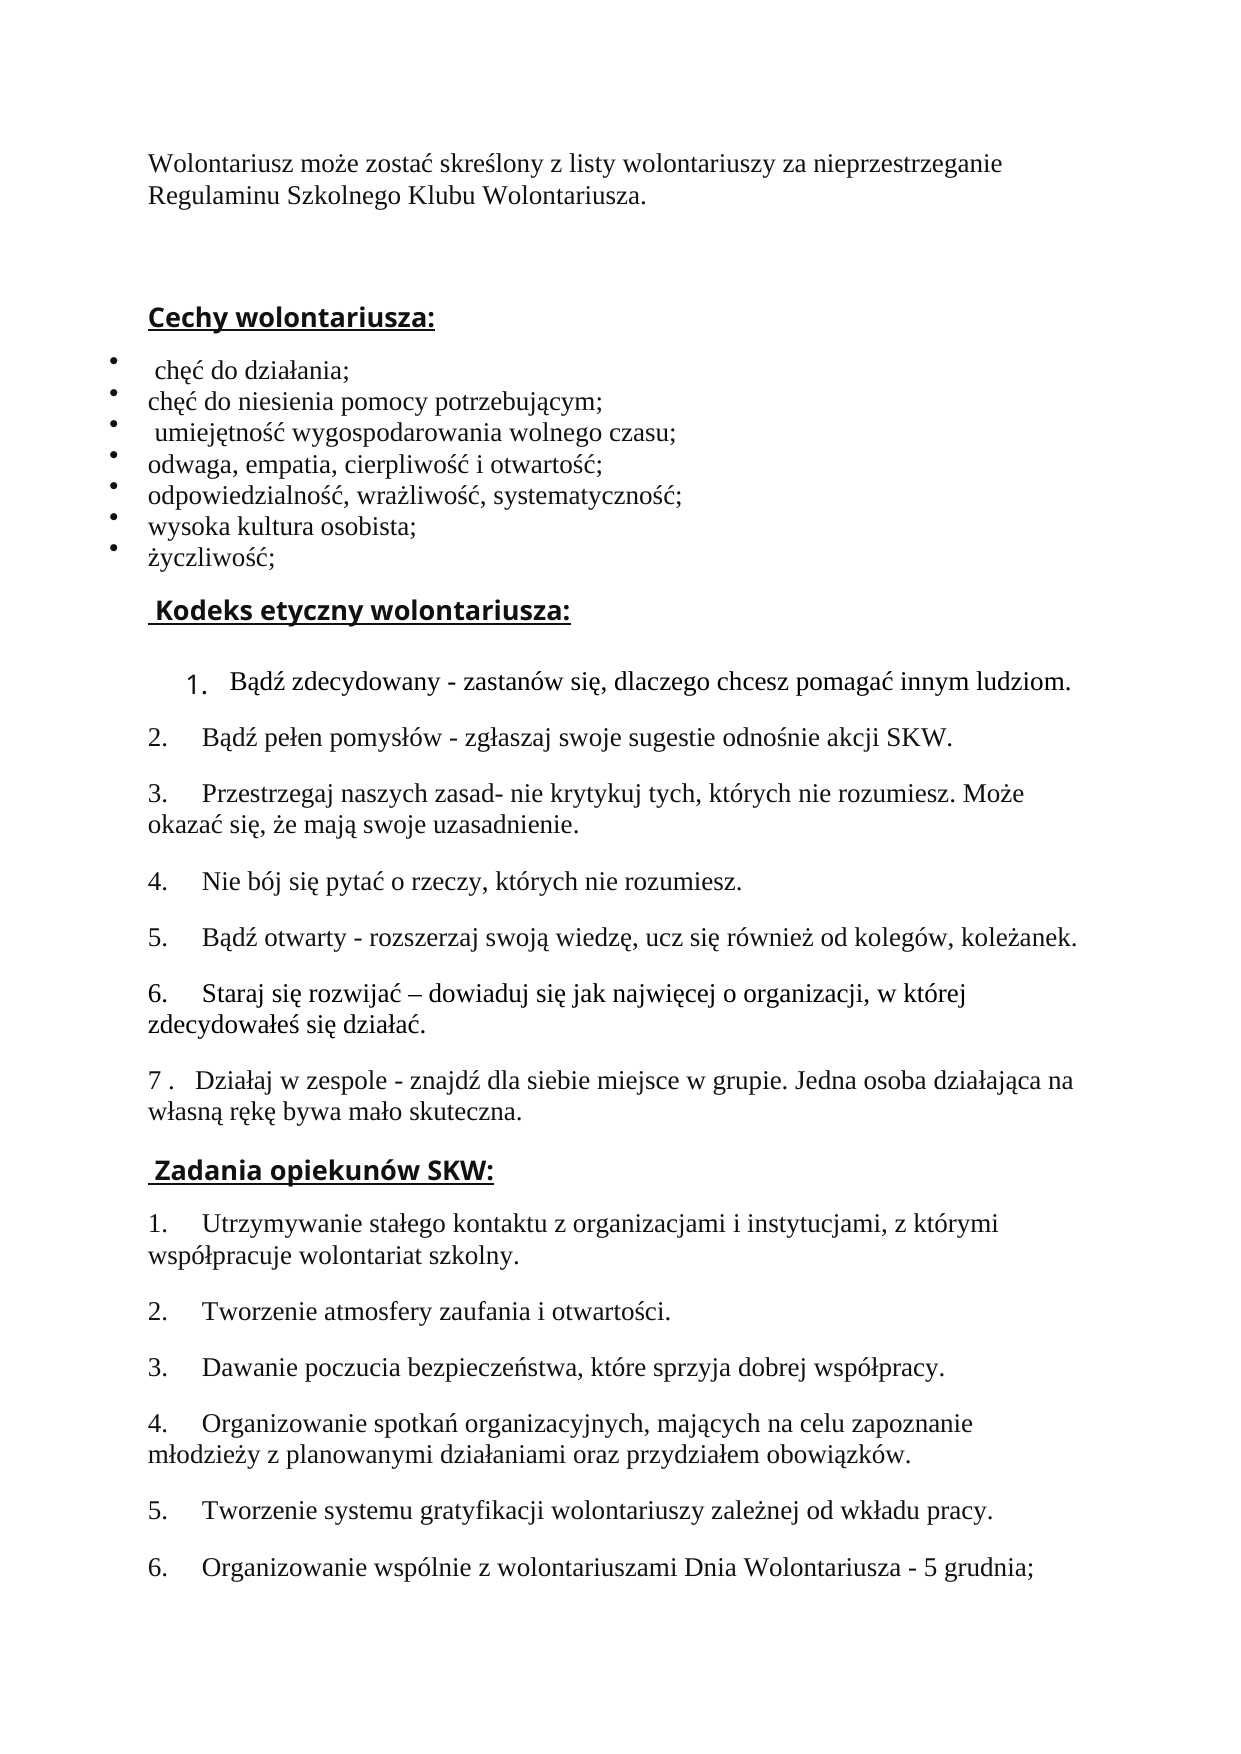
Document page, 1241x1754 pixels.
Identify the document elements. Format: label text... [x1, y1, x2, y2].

list życzliwość; [110, 541, 1093, 591]
text 4. Nie bój się pytać o rzeczy, których nie rozumiesz. [148, 865, 1093, 896]
list odwaga, empatia, cierpliwość i otwartość; [110, 448, 1093, 479]
text 6. Organizowanie wspólnie z wolontariuszami Dnia Wolontariusza - 5 grudnia; [148, 1551, 1093, 1582]
text 2. Tworzenie atmosfery zaufania i otwartości. [148, 1295, 1093, 1326]
text 3. Dawanie poczucia bezpieczeństwa, które sprzyja dobrej współpracy. [148, 1351, 1093, 1382]
list umiejętność wygospodarowania wolnego czasu; [110, 417, 1093, 448]
text 4. Organizowanie spotkań organizacyjnych, mających na celu zapoznanie młodzieży z planowanymi działaniami oraz przydziałem obowiązków. [148, 1407, 1093, 1469]
text Cechy wolontariusza: [148, 298, 1093, 335]
text Kodeks etyczny wolontariusza: [148, 591, 1093, 628]
text 2. Bądź pełen pomysłów - zgłaszaj swoje sugestie odnośnie akcji SKW. [148, 721, 1093, 752]
list chęć do niesienia pomocy potrzebującym; [110, 385, 1093, 417]
text Wolontariusz może zostać skreślony z listy wolontariuszy za nieprzestrzeganie Regulaminu Szkolnego Klubu Wolontariusza. [148, 148, 1093, 210]
text 7 . Działaj w zespole - znajdź dla siebie miejsce w grupie. Jedna osoba działająca na własną rękę bywa mało skuteczna. [148, 1064, 1093, 1127]
list chęć do działania; [110, 354, 1093, 385]
list odpowiedzialność, wrażliwość, systematyczność; [110, 479, 1093, 510]
text 6. Staraj się rozwijać – dowiaduj się jak najwięcej o organizacji, w której zdecydowałeś się działać. [148, 977, 1093, 1039]
text 5. Tworzenie systemu gratyfikacji wolontariuszy zależnej od wkładu pracy. [148, 1494, 1093, 1526]
text Zadania opiekunów SKW: [148, 1152, 1093, 1188]
text 3. Przestrzegaj naszych zasad- nie krytykuj tych, których nie rozumiesz. Może okazać się, że mają swoje uzasadnienie. [148, 777, 1093, 840]
list Bądź zdecydowany - zastanów się, dlaczego chcesz pomagać innym ludziom. [185, 665, 1093, 702]
text 5. Bądź otwarty - rozszerzaj swoją wiedzę, ucz się również od kolegów, koleżanek. [148, 921, 1093, 952]
list wysoka kultura osobista; [110, 510, 1093, 541]
text 1. Utrzymywanie stałego kontaktu z organizacjami i instytucjami, z którymi współpracuje wolontariat szkolny. [148, 1208, 1093, 1270]
